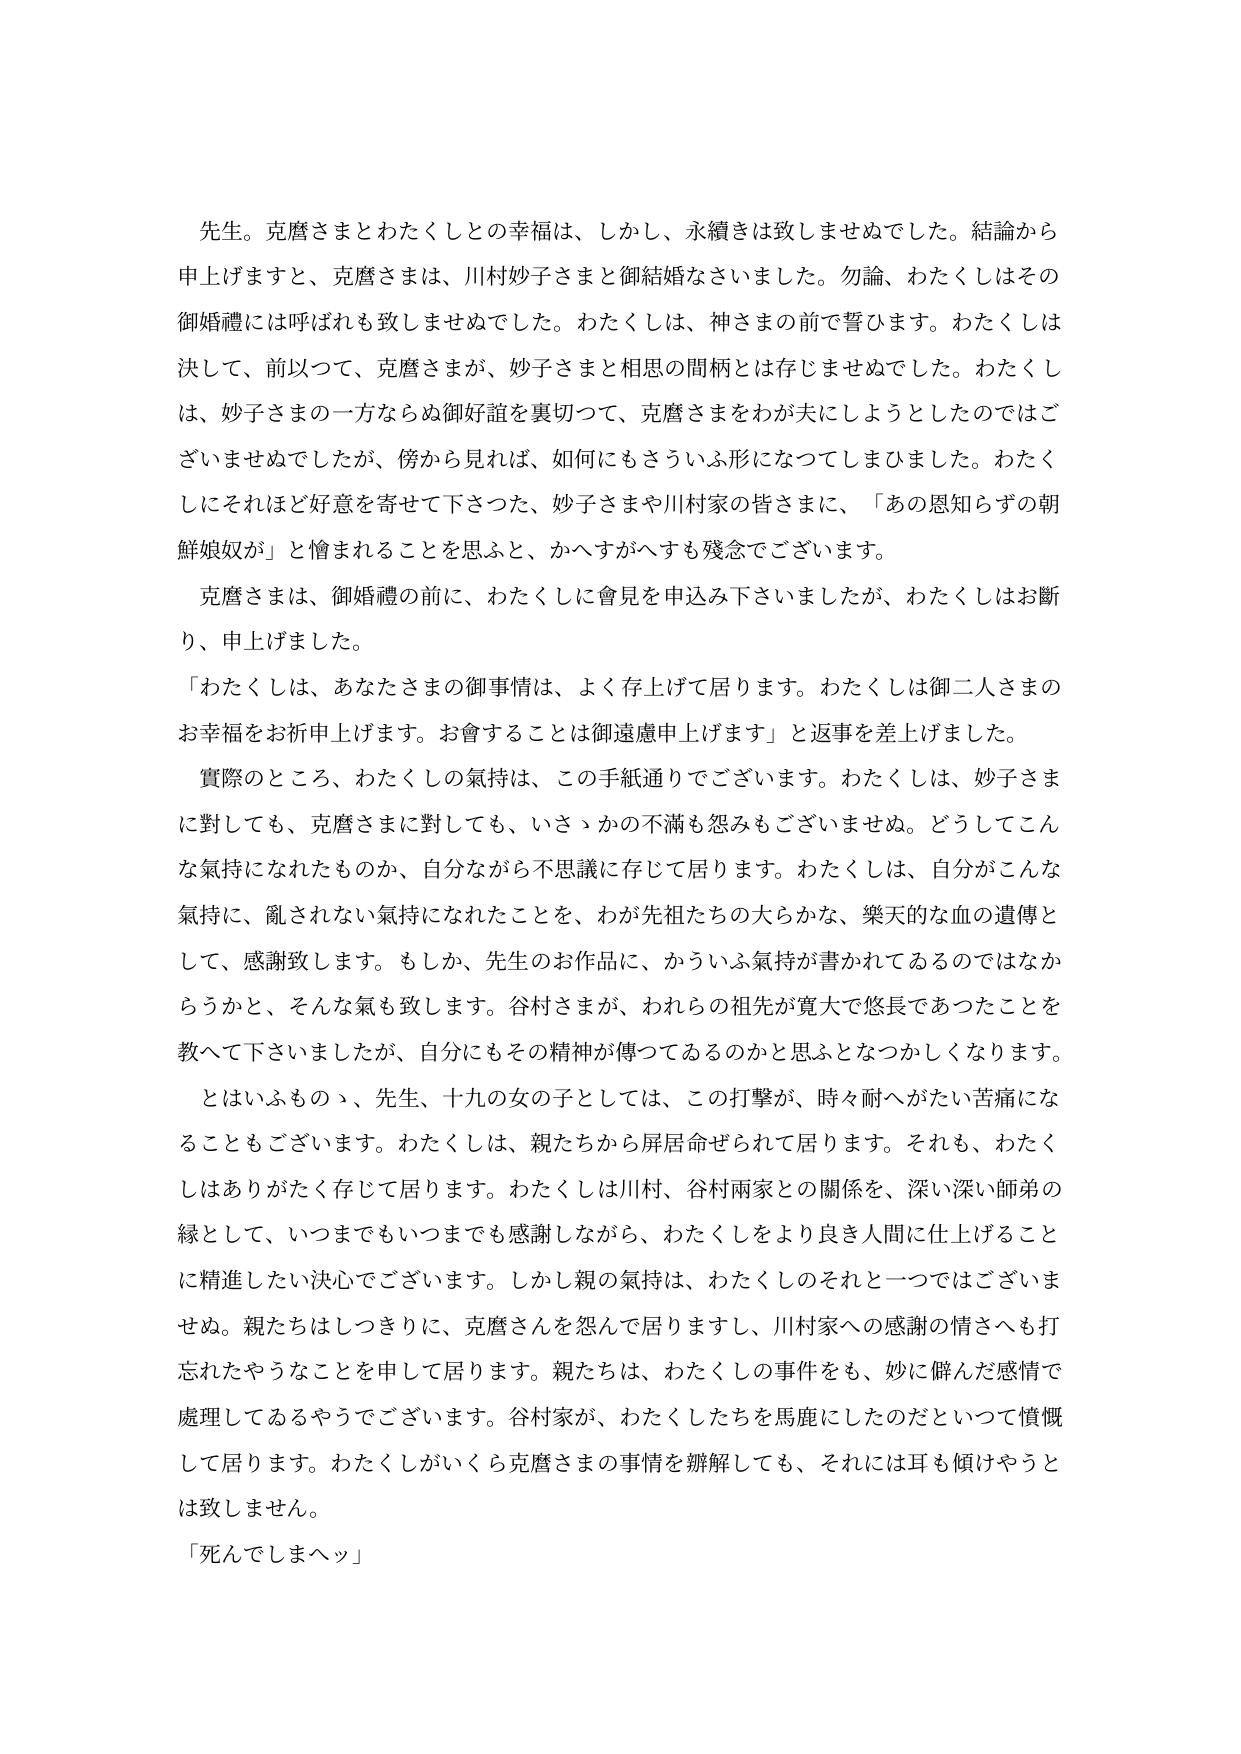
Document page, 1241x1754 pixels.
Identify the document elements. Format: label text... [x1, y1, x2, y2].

text 「わたくしは、あなたさまの御事情は、よく存上げて居ります。わたくしは御二人さまのお幸福をお祈申上げます。お會することは御遠慮申上げます」と返事を差上げました。 [177, 663, 1063, 754]
text 克麿さまは、御婚禮の前に、わたくしに會見を申込み下さいましたが、わたくしはお斷り、申上げました。 [177, 572, 1063, 663]
text 「死んでしまへッ」 [177, 1530, 1063, 1576]
text とはいふものゝ、先生、十九の女の子としては、この打撃が、時々耐へがたい苦痛になることもございます。わたくしは、親たちから屏居命ぜられて居ります。それも、わたくしはありがたく存じて居ります。わたくしは川村、谷村兩家との關係を、深い深い師弟の縁として、いつまでもいつまでも感謝しながら、わたくしをより良き人間に仕上げることに精進したい決心でございます。しかし親の氣持は、わたくしのそれと一つではございませぬ。親たちはしつきりに、克麿さんを怨んで居りますし、川村家への感謝の情さへも打忘れたやうなことを申して居ります。親たちは、わたくしの事件をも、妙に僻んだ感情で處理してゐるやうでございます。谷村家が、わたくしたちを馬鹿にしたのだといつて憤慨して居ります。わたくしがいくら克麿さまの事情を辧解しても、それには耳も傾けやうとは致しません。 [177, 1074, 1063, 1530]
text 先生。克麿さまとわたくしとの幸福は、しかし、永續きは致しませぬでした。結論から申上げますと、克麿さまは、川村妙子さまと御結婚なさいました。勿論、わたくしはその御婚禮には呼ばれも致しませぬでした。わたくしは、神さまの前で誓ひます。わたくしは、決して、前以つて、克麿さまが、妙子さまと相思の間柄とは存じませぬでした。わたくしは、妙子さまの一方ならぬ御好誼を裏切つて、克麿さまをわが夫にしようとしたのではございませぬでしたが、傍から見れば、如何にもさういふ形になつてしまひました。わたくしにそれほど好意を寄せて下さつた、妙子さまや川村家の皆さまに、「あの恩知らずの朝鮮娘奴が」と懀まれることを思ふと、かへすがへすも殘念でございます。 [177, 207, 1063, 572]
text 實際のところ、わたくしの氣持は、この手紙通りでございます。わたくしは、妙子さまに對しても、克麿さまに對しても、いさゝかの不滿も怨みもございませぬ。どうしてこんな氣持になれたものか、自分ながら不思議に存じて居ります。わたくしは、自分がこんな氣持に、亂されない氣持になれたことを、わが先祖たちの大らかな、樂天的な血の遺傳として、感謝致します。もしか、先生のお作品に、かういふ氣持が書かれてゐるのではなからうかと、そんな氣も致します。谷村さまが、われらの祖先が寛大で悠長であつたことを教へて下さいましたが、自分にもその精神が傳つてゐるのかと思ふとなつかしくなります。 [177, 754, 1063, 1074]
